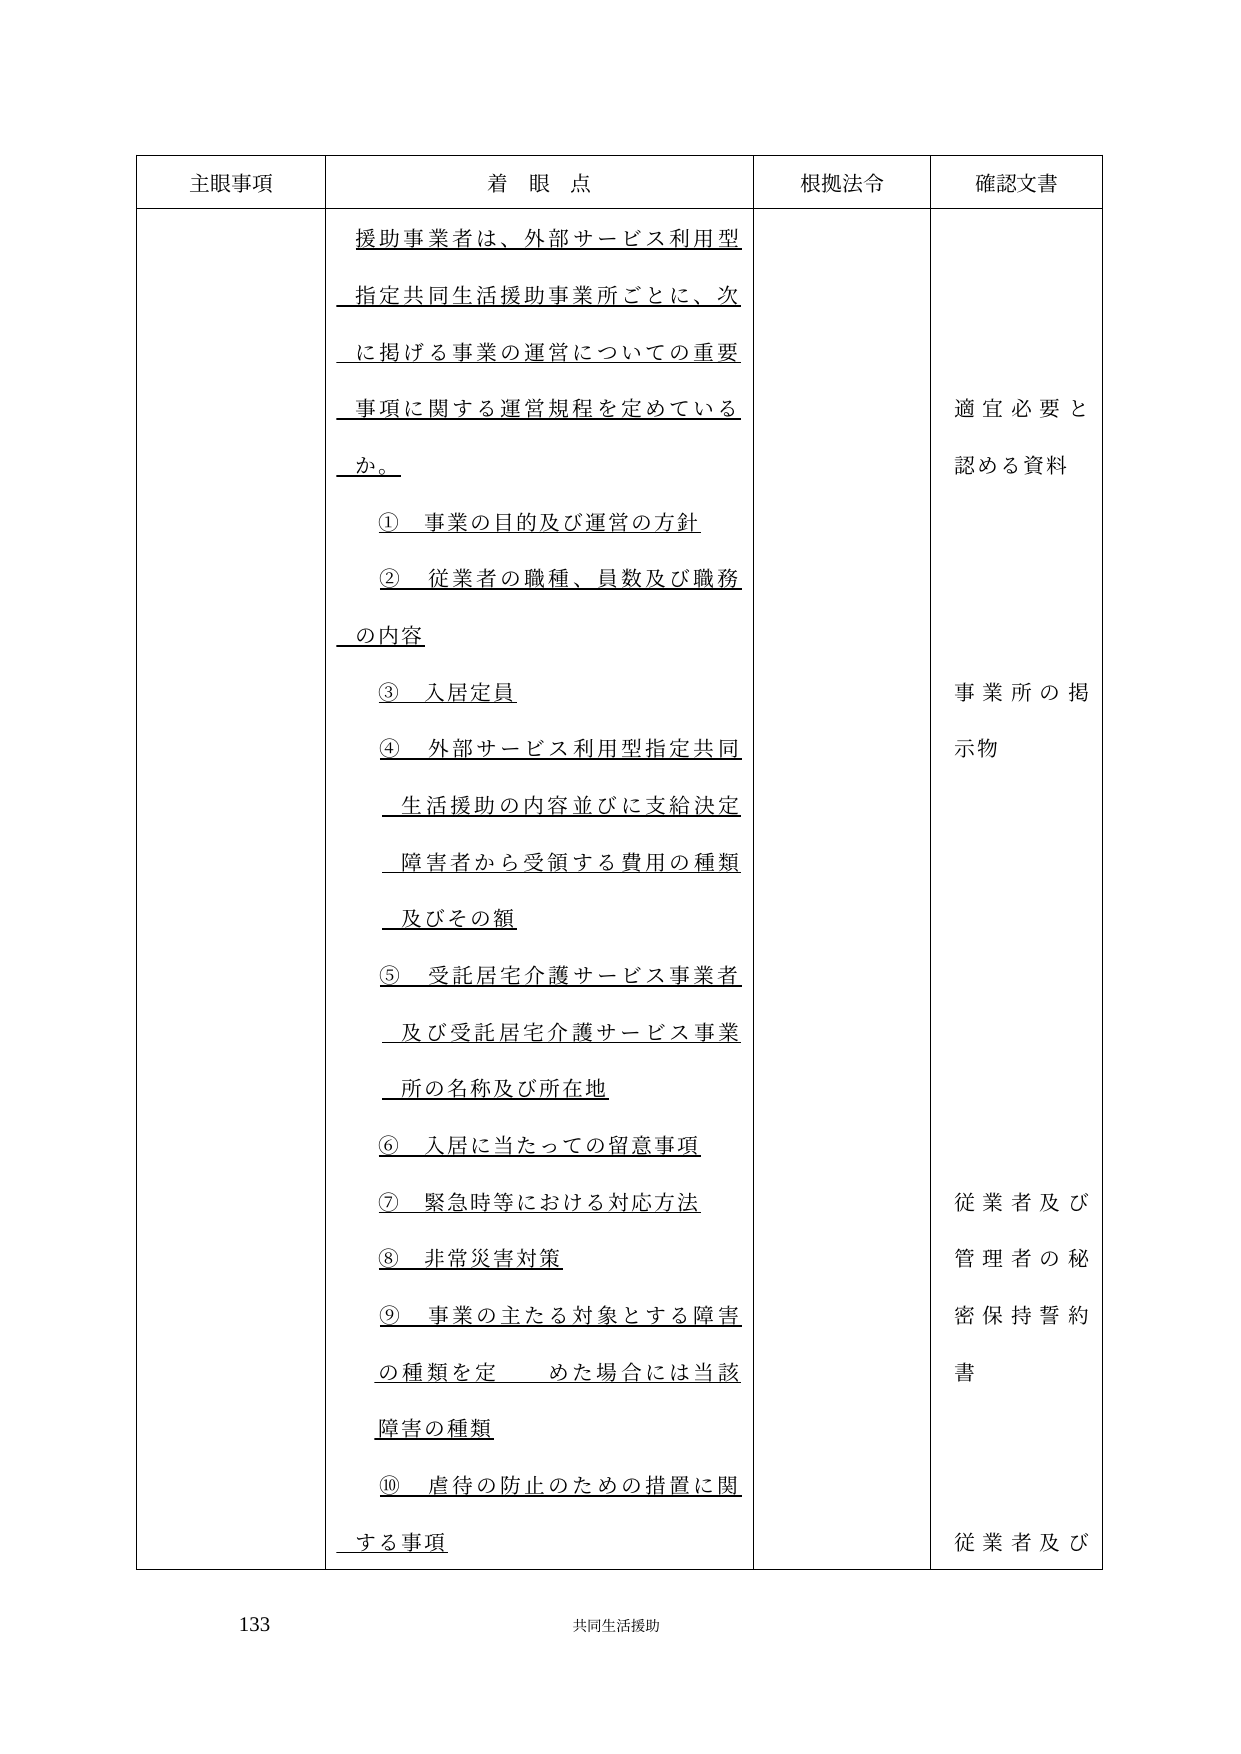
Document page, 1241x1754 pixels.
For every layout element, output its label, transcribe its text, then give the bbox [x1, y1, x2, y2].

table_header 着 眼 点 [326, 156, 753, 208]
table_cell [931, 209, 1102, 1569]
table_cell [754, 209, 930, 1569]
table_header 根拠法令 [754, 156, 930, 208]
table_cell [137, 209, 325, 1569]
table_header 主眼事項 [137, 156, 325, 208]
table_header 確認文書 [931, 156, 1102, 208]
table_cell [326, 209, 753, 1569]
